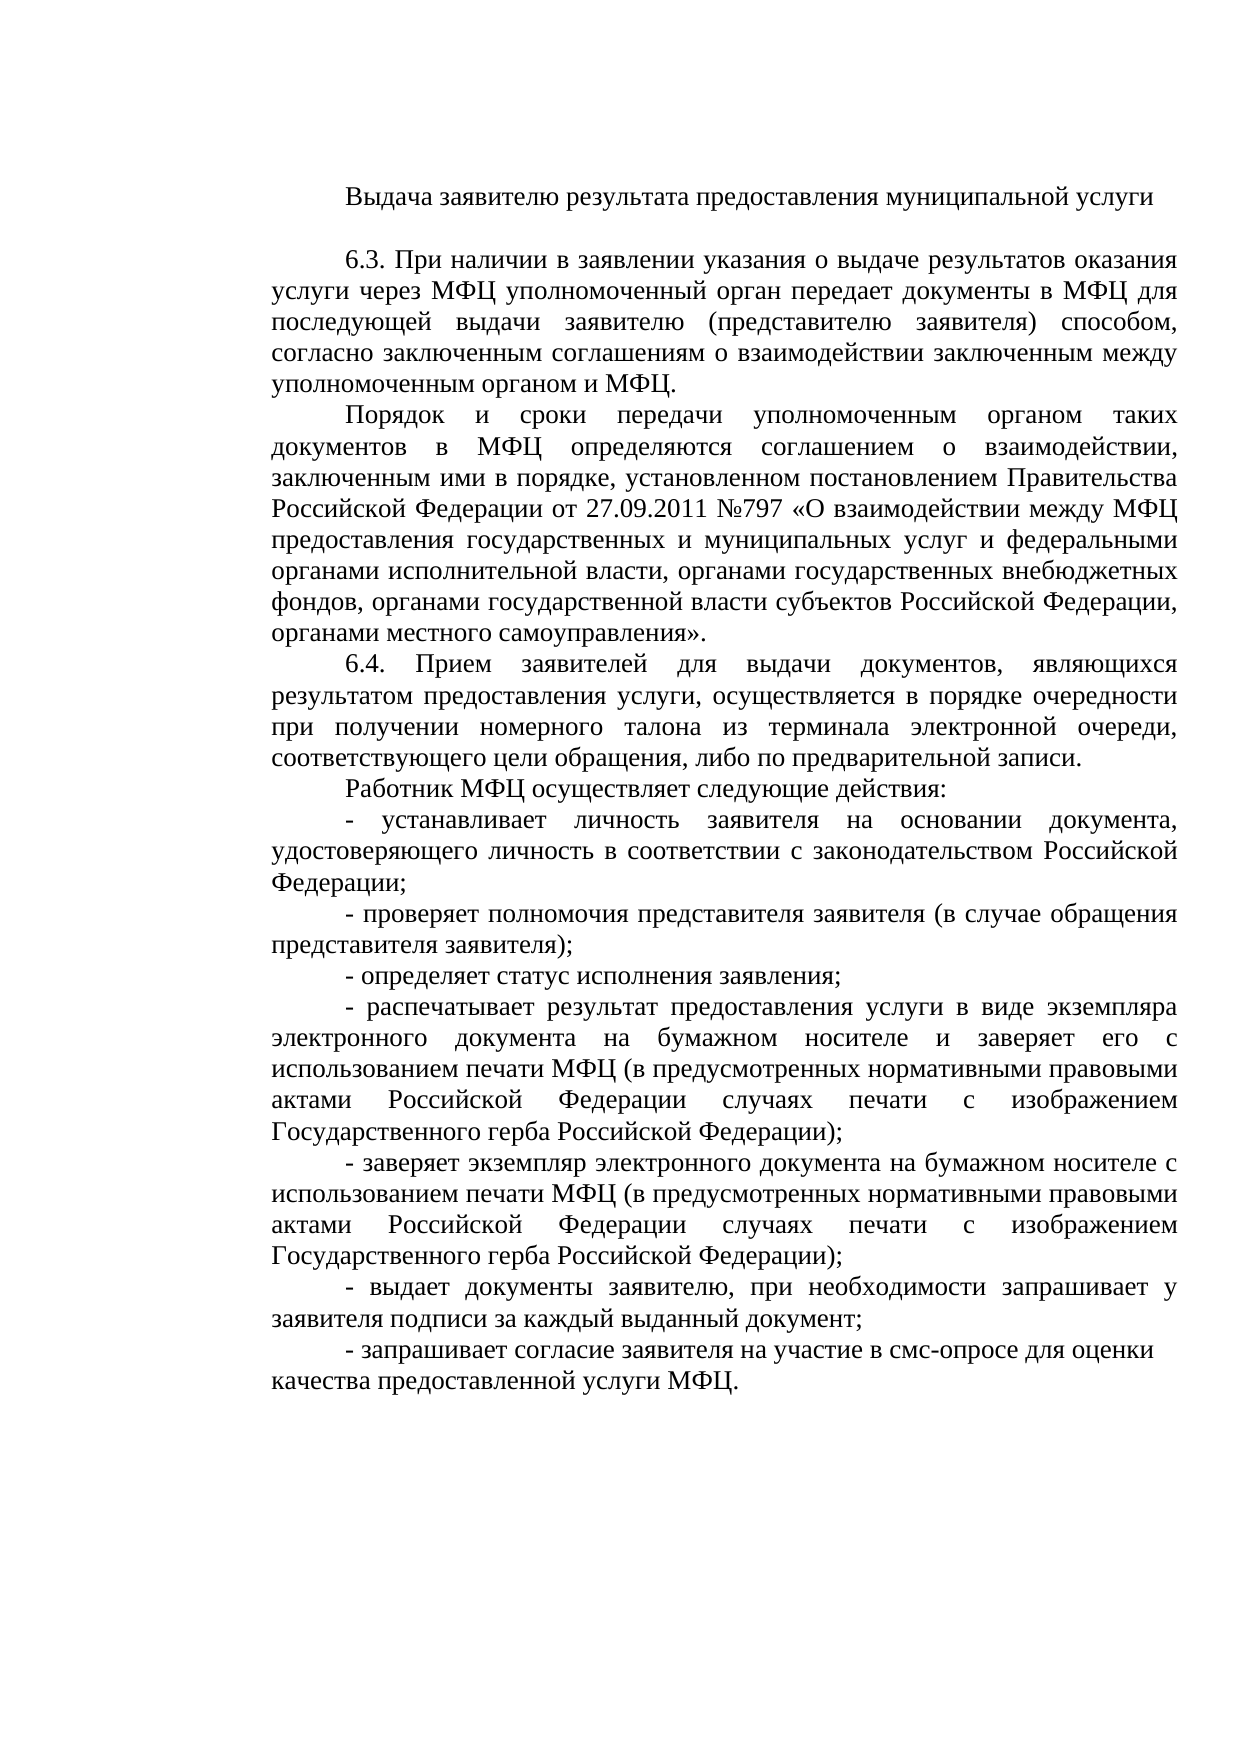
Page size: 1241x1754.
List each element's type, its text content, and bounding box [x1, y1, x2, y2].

text Порядок и сроки передачи уполномоченным органом таких документов в МФЦ определяются соглашением о взаимодействии, заключенным ими в порядке, установленном постановлением Правительства Российской Федерации от 27.09.2011 №797 «О взаимодействии между МФЦ предоставления государственных и муниципальных услуг и федеральными органами исполнительной власти, органами государственных внебюджетных фондов, органами государственной власти субъектов Российской Федерации, органами местного самоуправления». [271, 398, 1179, 648]
text - заверяет экземпляр электронного документа на бумажном носителе с использованием печати МФЦ (в предусмотренных нормативными правовыми актами Российской Федерации случаях печати с изображением Государственного герба Российской Федерации); [271, 1146, 1179, 1271]
text - распечатывает результат предоставления услуги в виде экземпляра электронного документа на бумажном носителе и заверяет его с использованием печати МФЦ (в предусмотренных нормативными правовыми актами Российской Федерации случаях печати с изображением Государственного герба Российской Федерации); [271, 990, 1179, 1146]
text Выдача заявителю результата предоставления муниципальной услуги [271, 180, 1179, 212]
text - проверяет полномочия представителя заявителя (в случае обращения представителя заявителя); [271, 897, 1179, 959]
text 6.3. При наличии в заявлении указания о выдаче результатов оказания услуги через МФЦ уполномоченный орган передает документы в МФЦ для последующей выдачи заявителю (представителю заявителя) способом, согласно заключенным соглашениям о взаимодействии заключенным между уполномоченным органом и МФЦ. [271, 243, 1179, 398]
text 6.4. Прием заявителей для выдачи документов, являющихся результатом предоставления услуги, осуществляется в порядке очередности при получении номерного талона из терминала электронной очереди, соответствующего цели обращения, либо по предварительной записи. [271, 648, 1179, 772]
text - выдает документы заявителю, при необходимости запрашивает у заявителя подписи за каждый выданный документ; [271, 1271, 1179, 1333]
text Работник МФЦ осуществляет следующие действия: [271, 772, 1179, 803]
text - запрашивает согласие заявителя на участие в смс-опросе для оценки качества предоставленной услуги МФЦ. [271, 1333, 1179, 1395]
text - определяет статус исполнения заявления; [271, 959, 1179, 990]
text - устанавливает личность заявителя на основании документа, удостоверяющего личность в соответствии с законодательством Российской Федерации; [271, 803, 1179, 897]
